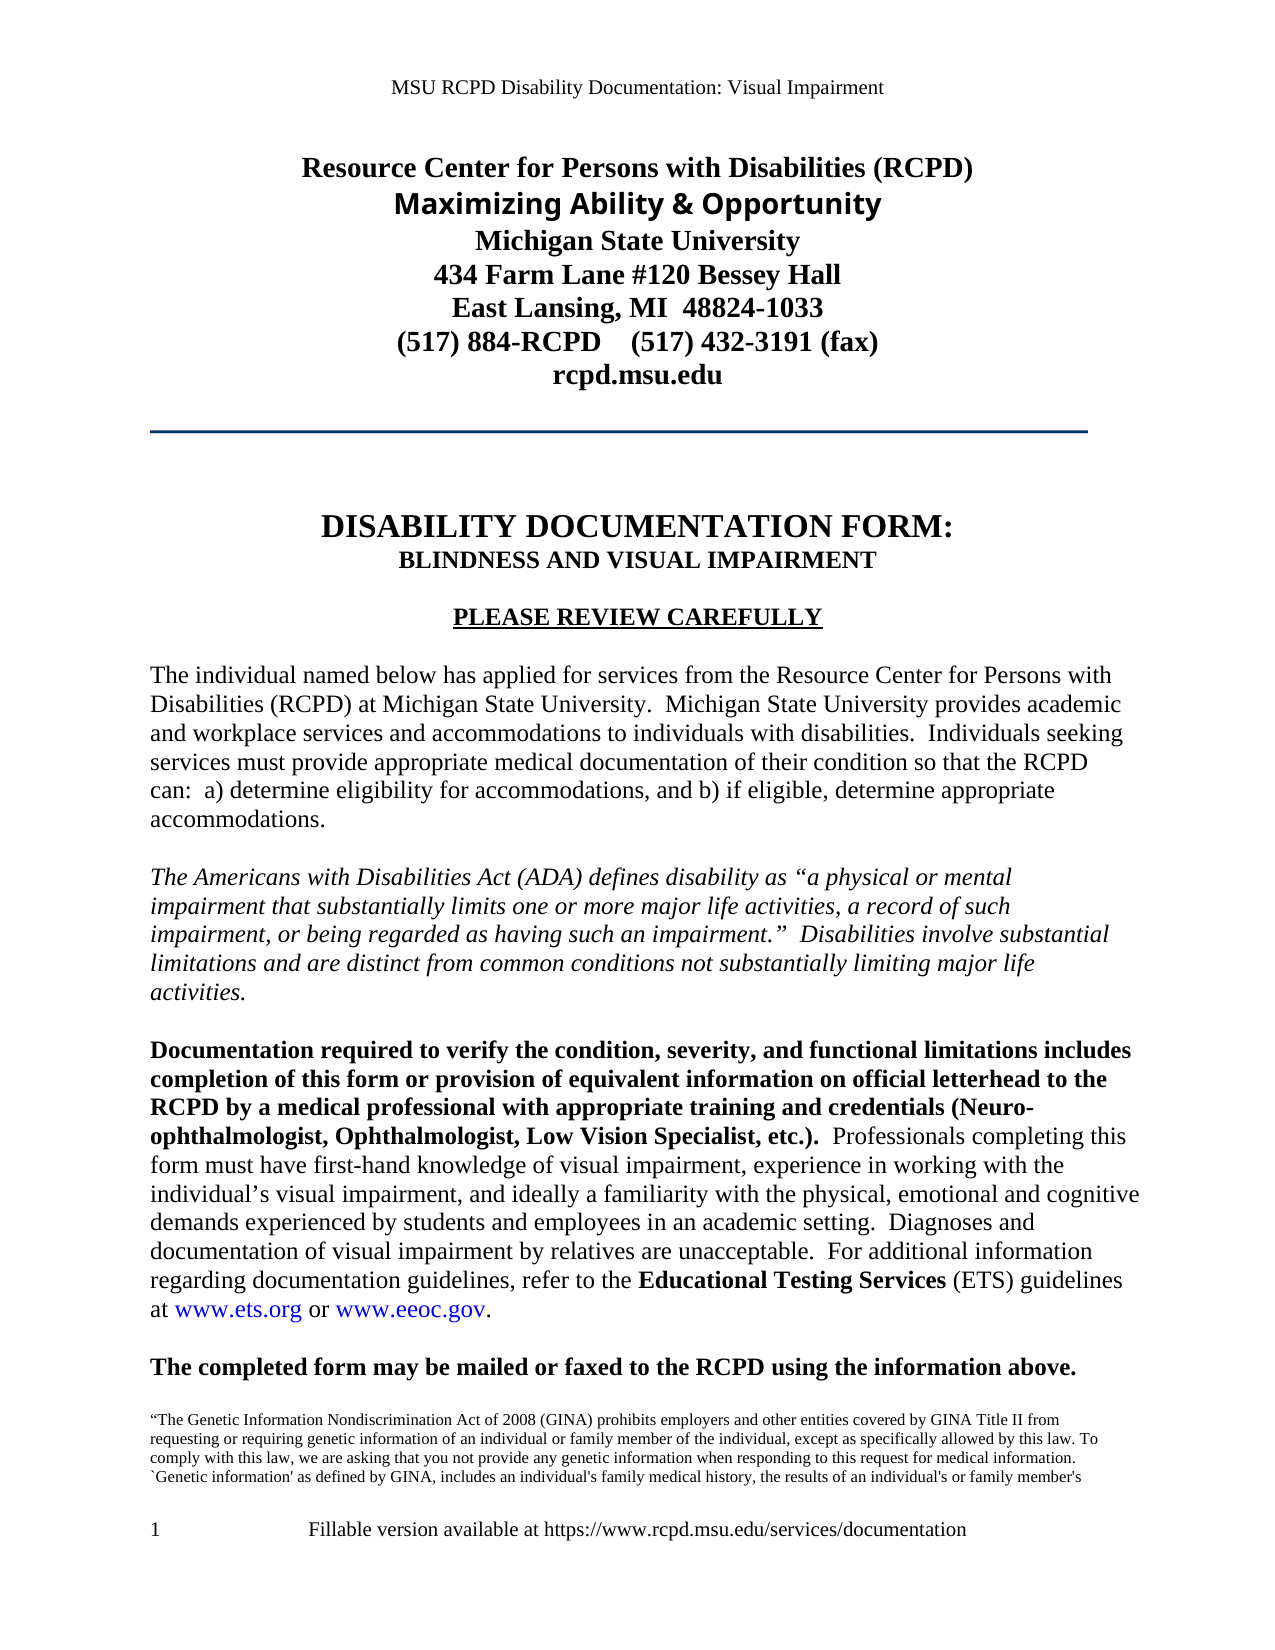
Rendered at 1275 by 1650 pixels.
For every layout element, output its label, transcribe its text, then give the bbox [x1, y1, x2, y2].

text Documentation required to verify the condition, severity, and functional limitations includes completion of this form or provision of equivalent information on official letterhead to the RCPD by a medical professional with appropriate training and credentials (Neuro-ophthalmologist, Ophthalmologist, Low Vision Specialist, etc.). Professionals completing this form must have first-hand knowledge of visual impairment, experience in working with the individual’s visual impairment, and ideally a familiarity with the physical, emotional and cognitive demands experienced by students and employees in an academic setting. Diagnoses and documentation of visual impairment by relatives are unacceptable. For additional information regarding documentation guidelines, refer to the Educational Testing Services (ETS) guidelines at www.ets.org or www.eeoc.gov. [150, 1035, 1144, 1322]
text Maximizing Ability & Opportunity [150, 183, 1125, 223]
text Blindness and visual impairment [150, 545, 1125, 574]
text The Americans with Disabilities Act (ADA) defines disability as “a physical or mental impairment that substantially limits one or more major life activities, a record of such impairment, or being regarded as having such an impairment.” Disabilities involve substantial limitations and are distinct from common conditions not substantially limiting major life activities. [150, 862, 1134, 1006]
text The individual named below has applied for services from the Resource Center for Persons with Disabilities (RCPD) at Michigan State University. Michigan State University provides academic and workplace services and accommodations to individuals with disabilities. Individuals seeking services must provide appropriate medical documentation of their condition so that the RCPD can: a) determine eligibility for accommodations, and b) if eligible, determine appropriate accommodations. [150, 660, 1125, 833]
subtitle PLEASE REVIEW CAREFULLY [150, 602, 1125, 631]
text 434 Farm Lane #120 Bessey Hall [150, 257, 1125, 290]
text Michigan State University [150, 223, 1125, 257]
picture [150, 424, 1088, 440]
text (517) 884-RCPD (517) 432-3191 (fax) [150, 324, 1125, 357]
text East Lansing, MI 48824-1033 [150, 290, 1125, 324]
text rcpd.msu.edu [150, 357, 1125, 391]
text The completed form may be mailed or faxed to the RCPD using the information above. [150, 1352, 1125, 1380]
text DISABILITY DOCUMENTATION FORM: [150, 507, 1125, 545]
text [150, 1409, 1125, 1486]
text Resource Center for Persons with Disabilities (RCPD) [150, 150, 1125, 183]
